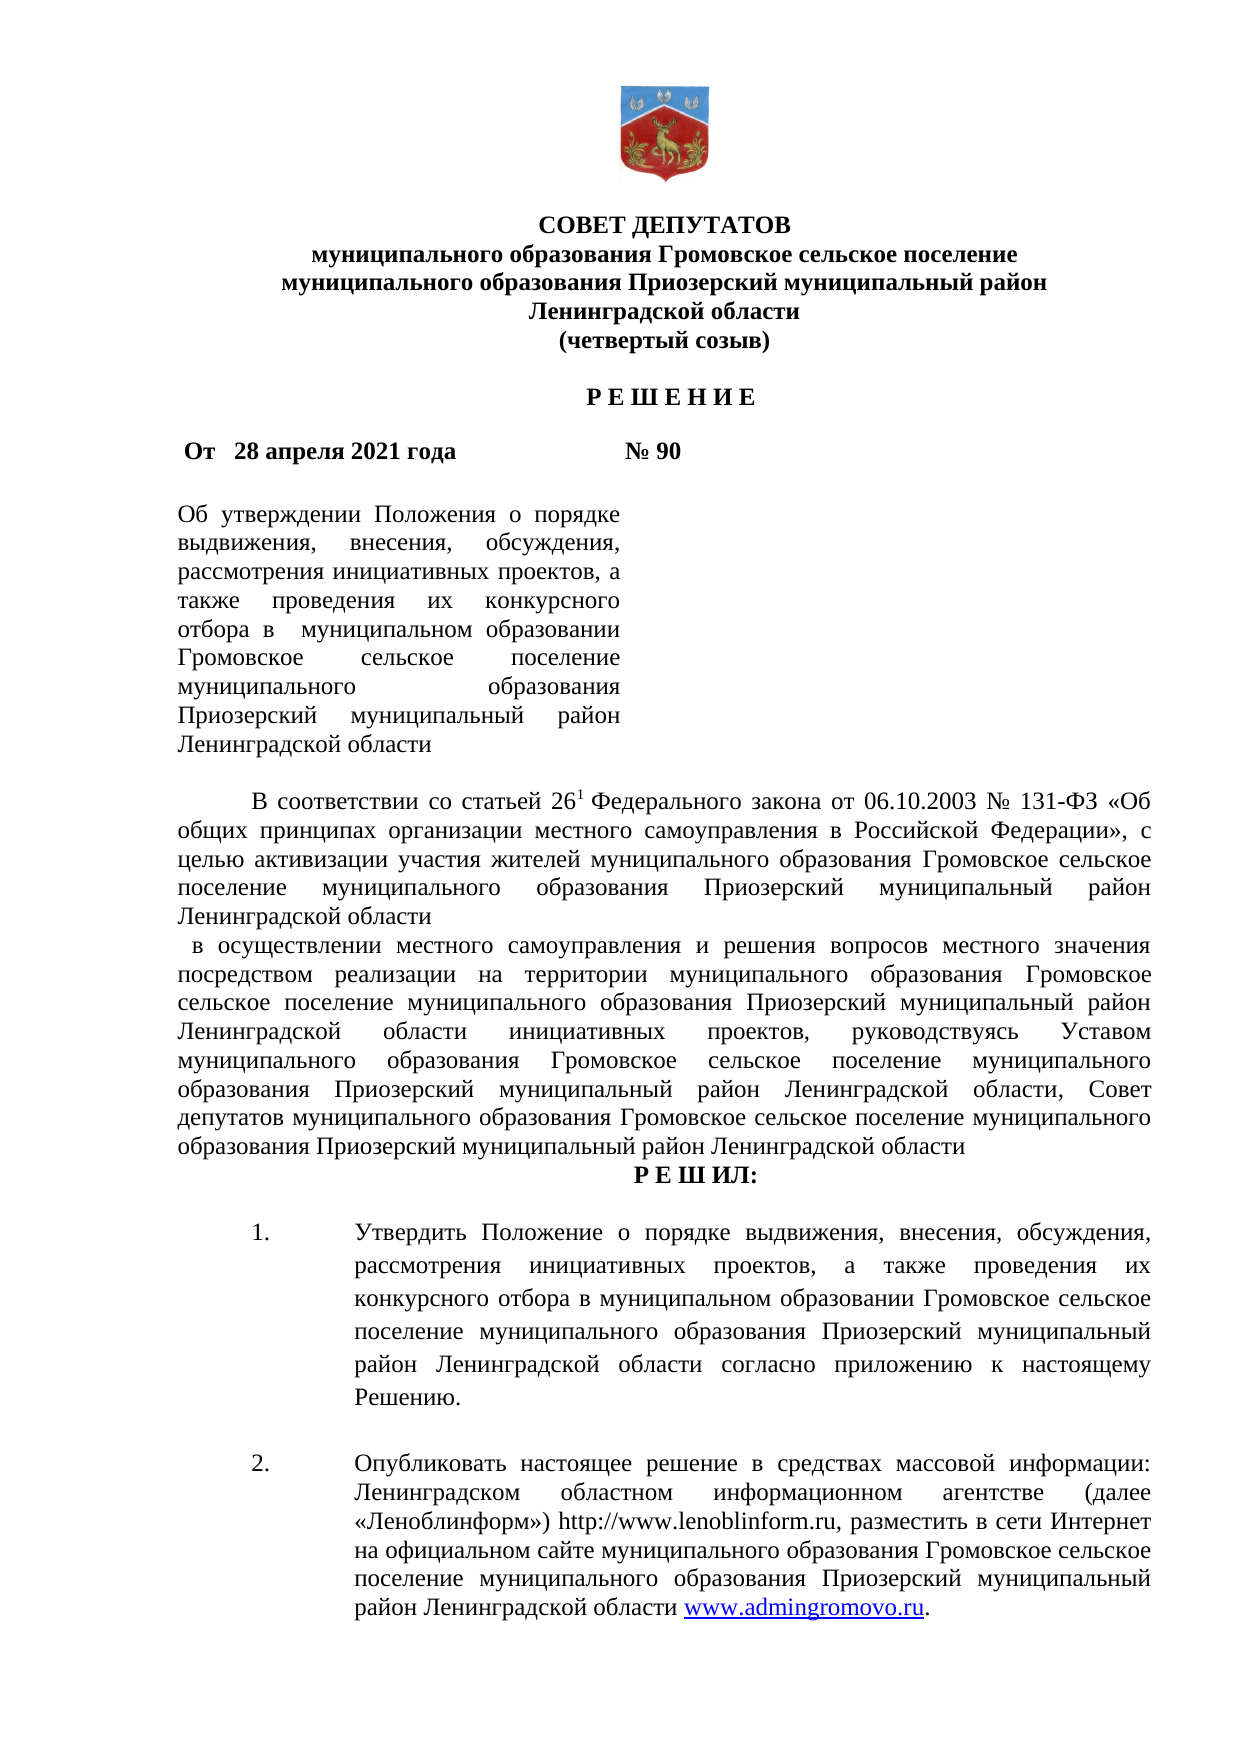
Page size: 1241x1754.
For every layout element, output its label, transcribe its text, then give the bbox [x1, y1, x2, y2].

picture [618, 81, 711, 185]
text От 28 апреля 2021 года № 90 [177, 436, 1152, 465]
text СОВЕТ ДЕПУТАТОВ [177, 210, 1152, 239]
text Р Е Ш Е Н И Е [177, 382, 1152, 411]
text Об утверждении Положения о порядке выдвижения, внесения, обсуждения, рассмотрения инициативных проектов, а также проведения их конкурсного отбора в муниципальном образовании Громовское сельское поселение муниципального образования Приозерский муниципальный район Ленинградской области [177, 499, 620, 757]
list Утвердить Положение о порядке выдвижения, внесения, обсуждения, рассмотрения инициативных проектов, а также проведения их конкурсного отбора в муниципальном образовании Громовское сельское поселение муниципального образования Приозерский муниципальный район Ленинградской области согласно приложению к настоящему Решению. [251, 1217, 1152, 1411]
text муниципального образования Приозерский муниципальный район [177, 267, 1152, 296]
text В соответствии со статьей 261 Федерального закона от 06.10.2003 № 131-ФЗ «Об общих принципах организации местного самоуправления в Российской Федерации», с целью активизации участия жителей муниципального образования Громовское сельское поселение муниципального образования Приозерский муниципальный район Ленинградской области [177, 786, 1152, 930]
list Опубликовать настоящее решение в средствах массовой информации: Ленинградском областном информационном агентстве (далее «Леноблинформ») http://www.lenoblinform.ru, разместить в сети Интернет на официальном сайте муниципального образования Громовское сельское поселение муниципального образования Приозерский муниципальный район Ленинградской области www.admingromovo.ru. [251, 1448, 1152, 1621]
text Ленинградской области [177, 296, 1152, 325]
text Р Е Ш ИЛ: [177, 1160, 1152, 1189]
text (четвертый созыв) [177, 325, 1152, 354]
text в осуществлении местного самоуправления и решения вопросов местного значения посредством реализации на территории муниципального образования Громовское сельское поселение муниципального образования Приозерский муниципальный район Ленинградской области инициативных проектов, руководствуясь Уставом муниципального образования Громовское сельское поселение муниципального образования Приозерский муниципальный район Ленинградской области, Совет депутатов муниципального образования Громовское сельское поселение муниципального образования Приозерский муниципальный район Ленинградской области [177, 930, 1152, 1160]
text муниципального образования Громовское сельское поселение [177, 239, 1152, 267]
